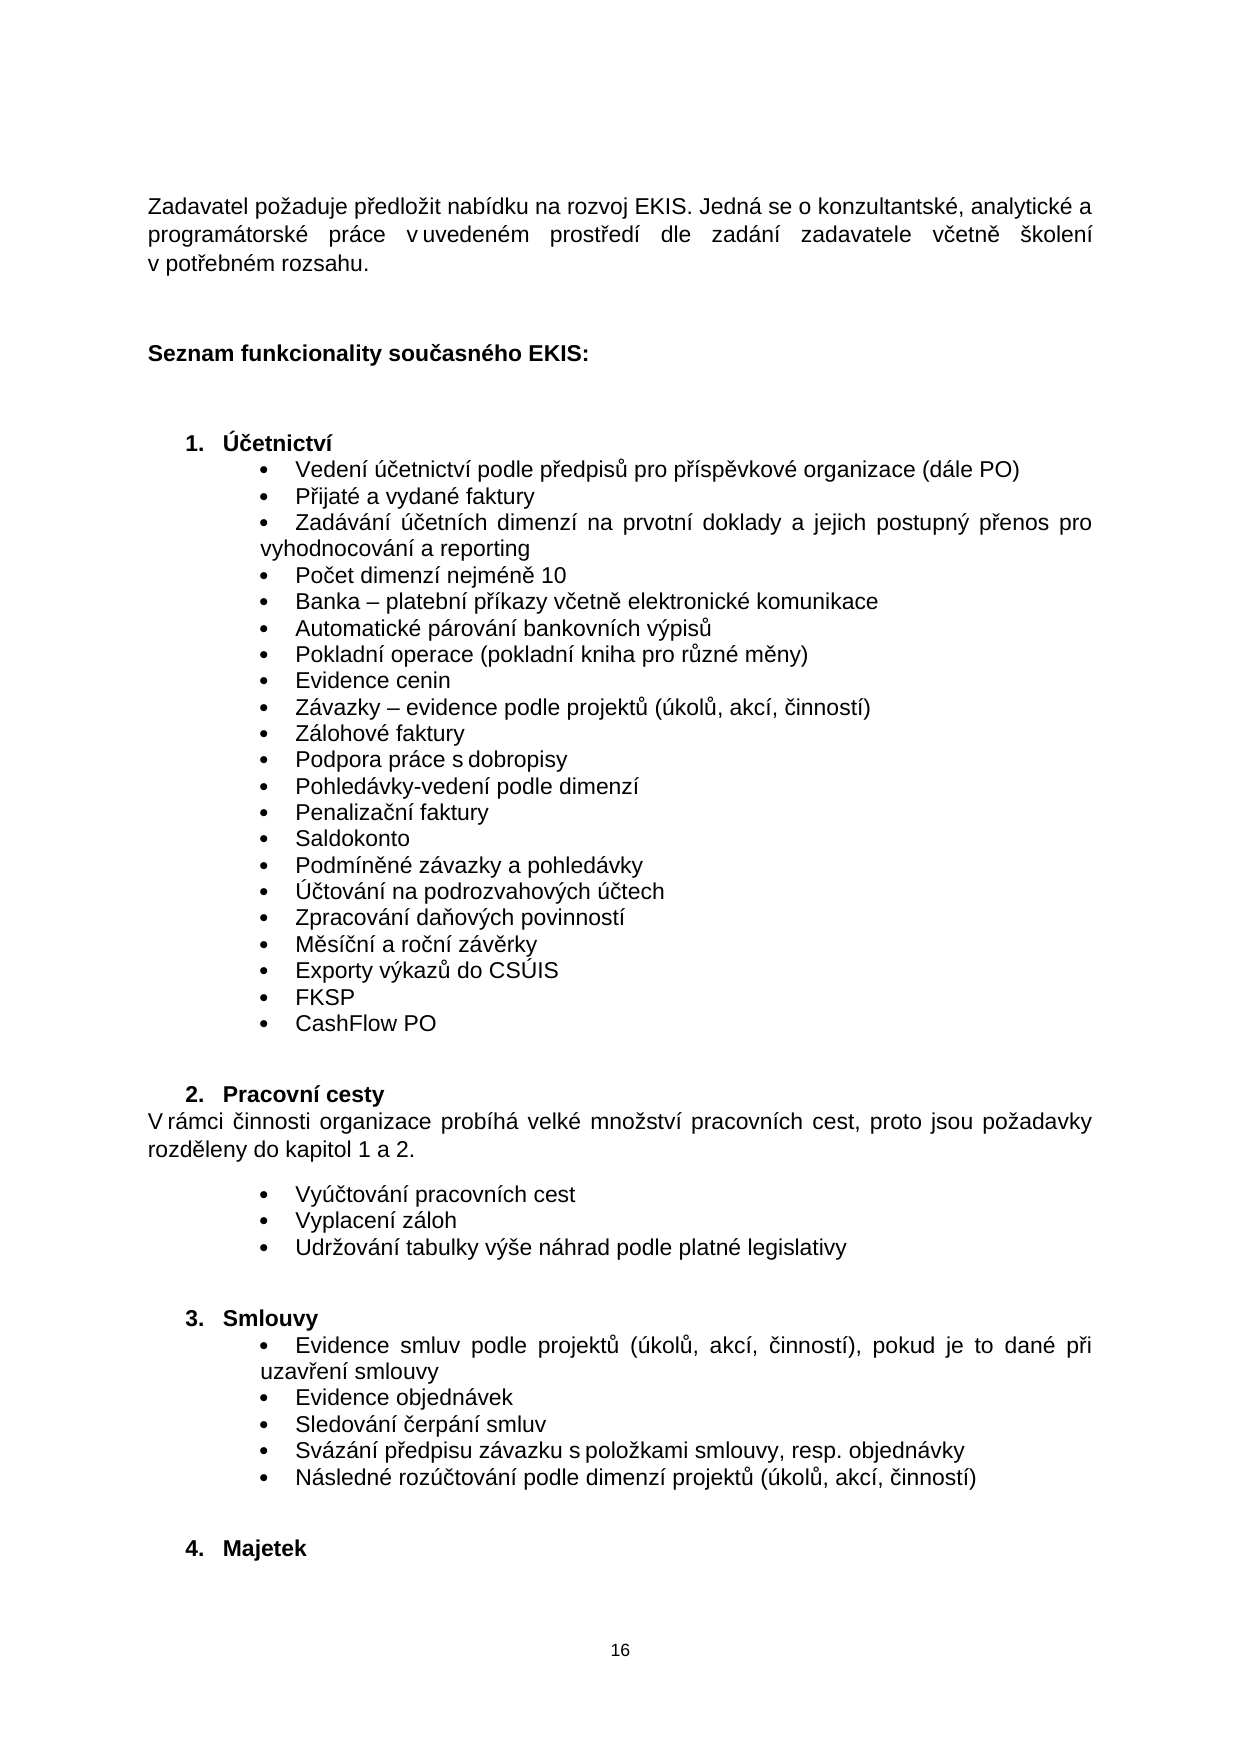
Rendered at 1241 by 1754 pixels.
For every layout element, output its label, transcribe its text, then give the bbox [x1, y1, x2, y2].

list Banka – platební příkazy včetně elektronické komunikace [260, 588, 1093, 614]
list Účtování na podrozvahových účtech [260, 878, 1093, 904]
list Pohledávky-vedení podle dimenzí [260, 773, 1093, 799]
list Automatické párování bankovních výpisů [260, 614, 1093, 641]
text Seznam funkcionality současného EKIS: [148, 340, 1093, 366]
list Přijaté a vydané faktury [260, 483, 1093, 509]
list Vedení účetnictví podle předpisů pro příspěvkové organizace (dále PO) [260, 456, 1093, 483]
list Evidence cenin [260, 667, 1093, 693]
list Majetek [185, 1535, 1093, 1561]
list Saldokonto [260, 825, 1093, 852]
list Následné rozúčtování podle dimenzí projektů (úkolů, akcí, činností) [260, 1463, 1093, 1490]
list Sledování čerpání smluv [260, 1411, 1093, 1437]
text V rámci činnosti organizace probíhá velké množství pracovních cest, proto jsou požadavky rozděleny do kapitol 1 a 2. [148, 1108, 1093, 1162]
list Udržování tabulky výše náhrad podle platné legislativy [260, 1234, 1093, 1260]
list Zadávání účetních dimenzí na prvotní doklady a jejich postupný přenos pro vyhodnocování a reporting [260, 509, 1093, 562]
list Pracovní cesty [185, 1081, 1093, 1108]
list Závazky – evidence podle projektů (úkolů, akcí, činností) [260, 693, 1093, 720]
list Vyplacení záloh [260, 1207, 1093, 1234]
list Podmíněné závazky a pohledávky [260, 852, 1093, 878]
list Počet dimenzí nejméně 10 [260, 562, 1093, 588]
list Penalizační faktury [260, 799, 1093, 825]
list Účetnictví [185, 430, 1093, 456]
list Pokladní operace (pokladní kniha pro různé měny) [260, 641, 1093, 667]
list Exporty výkazů do CSÚIS [260, 957, 1093, 983]
list Evidence objednávek [260, 1384, 1093, 1411]
list Podpora práce s dobropisy [260, 746, 1093, 773]
list Zálohové faktury [260, 720, 1093, 746]
text Zadavatel požaduje předložit nabídku na rozvoj EKIS. Jedná se o konzultantské, analytické a programátorské práce v uvedeném prostředí dle zadání zadavatele včetně školení v potřebném rozsahu. [148, 193, 1093, 276]
list Zpracování daňových povinností [260, 904, 1093, 931]
list Měsíční a roční závěrky [260, 931, 1093, 957]
list Vyúčtování pracovních cest [260, 1181, 1093, 1207]
list Svázání předpisu závazku s položkami smlouvy, resp. objednávky [260, 1437, 1093, 1463]
list CashFlow PO [260, 1010, 1093, 1036]
list Smlouvy [185, 1305, 1093, 1332]
list Evidence smluv podle projektů (úkolů, akcí, činností), pokud je to dané při uzavření smlouvy [260, 1332, 1093, 1384]
list FKSP [260, 983, 1093, 1010]
